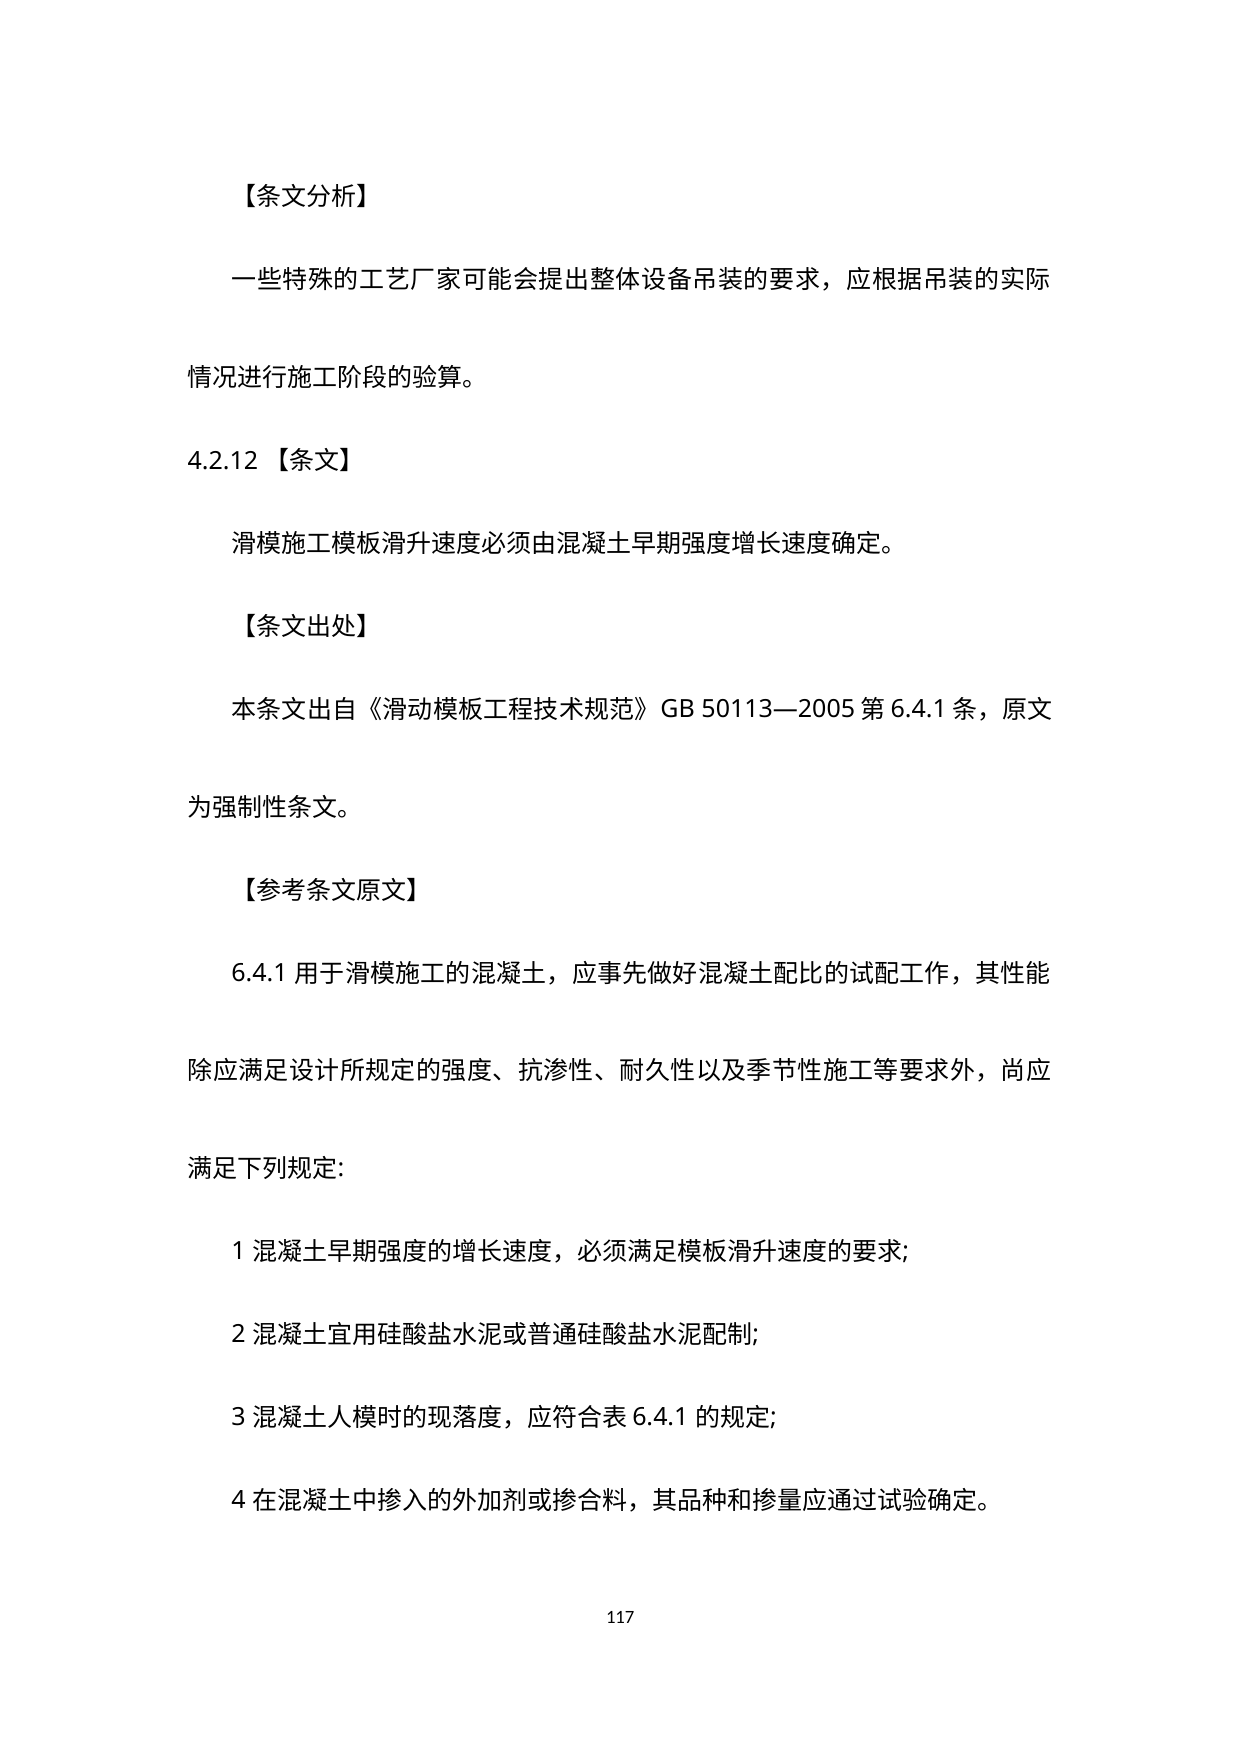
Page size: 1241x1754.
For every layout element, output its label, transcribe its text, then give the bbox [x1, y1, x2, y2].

text 【参考条文原文】 [187, 856, 1053, 921]
text 3 混凝土人模时的现落度，应符合表6.4.1 的规定; [187, 1383, 1053, 1448]
text 1 混凝土早期强度的增长速度，必须满足模板滑升速度的要求; [187, 1217, 1053, 1282]
text 【条文出处】 [187, 592, 1053, 657]
text 滑模施工模板滑升速度必须由混凝土早期强度增长速度确定。 [187, 509, 1053, 574]
text 4.2.12 【条文】 [187, 426, 1053, 491]
text 本条文出自《滑动模板工程技术规范》GB 50113—2005第6.4.1条，原文为强制性条文。 [187, 675, 1053, 838]
text 4 在混凝土中掺入的外加剂或掺合料，其品种和掺量应通过试验确定。 [187, 1466, 1053, 1531]
text 一些特殊的工艺厂家可能会提出整体设备吊装的要求，应根据吊装的实际情况进行施工阶段的验算。 [187, 245, 1053, 408]
text 2 混凝土宜用硅酸盐水泥或普通硅酸盐水泥配制; [187, 1300, 1053, 1365]
text 6.4.1 用于滑模施工的混凝土，应事先做好混凝土配比的试配工作，其性能除应满足设计所规定的强度、抗渗性、耐久性以及季节性施工等要求外，尚应满足下列规定: [187, 939, 1053, 1199]
text 【条文分析】 [187, 162, 1053, 227]
